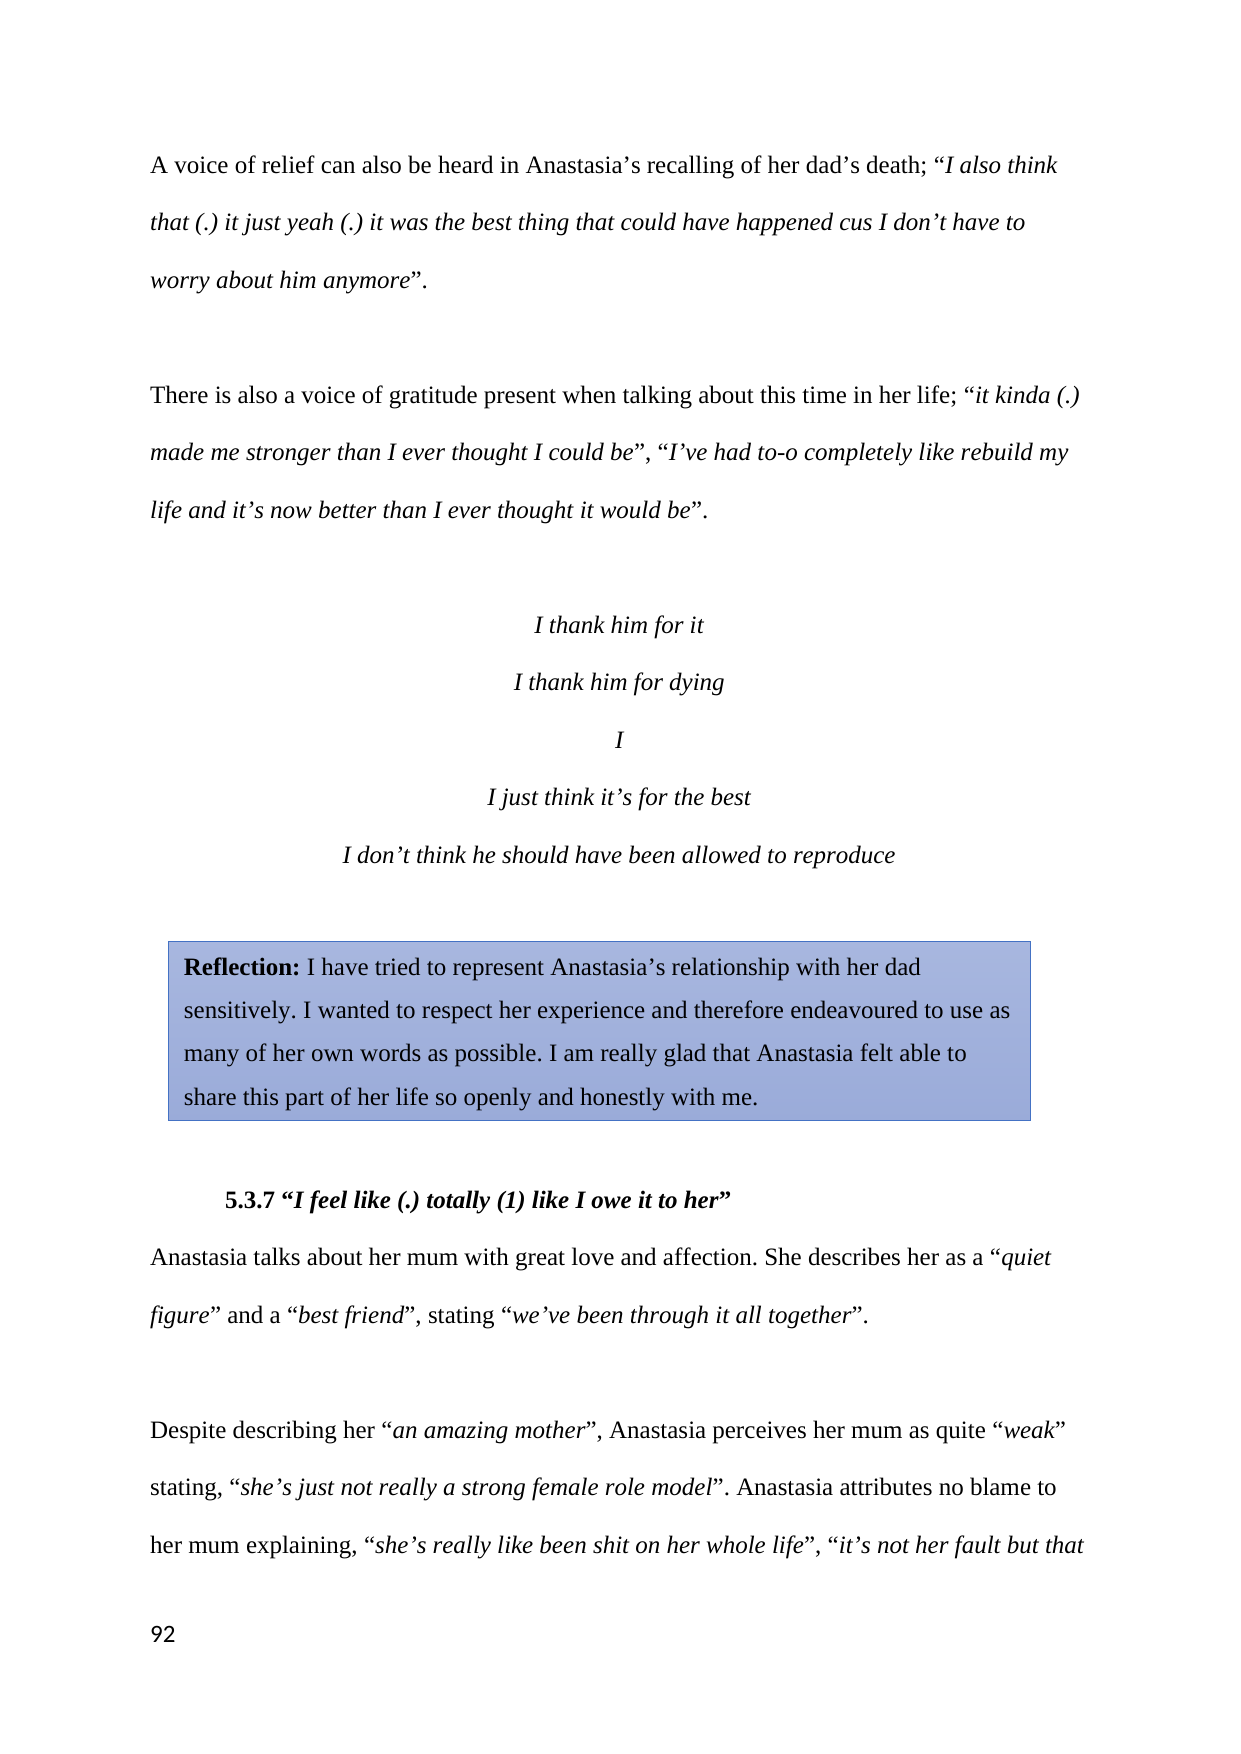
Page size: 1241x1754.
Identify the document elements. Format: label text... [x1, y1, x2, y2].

text I thank him for dying [150, 667, 1090, 696]
text I [150, 725, 1090, 754]
text 5.3.7 “I feel like (.) totally (1) like I owe it to her” [225, 1185, 1090, 1214]
text Anastasia talks about her mum with great love and affection. She describes her as a “quiet figure” and a “best friend”, stating “we’ve been through it all together”. [150, 1242, 1090, 1329]
text I don’t think he should have been allowed to reproduce [150, 840, 1090, 869]
text I just think it’s for the best [150, 782, 1090, 811]
text A voice of relief can also be heard in Anastasia’s recalling of her dad’s death; “I also think that (.) it just yeah (.) it was the best thing that could have happened cus I don’t have to worry about him anymore”. [150, 150, 1090, 294]
text There is also a voice of gratitude present when talking about this time in her life; “it kinda (.) made me stronger than I ever thought I could be”, “I’ve had to-o completely like rebuild my life and it’s now better than I ever thought it would be”. [150, 380, 1090, 524]
text I thank him for it [150, 610, 1090, 639]
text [150, 1415, 1090, 1559]
